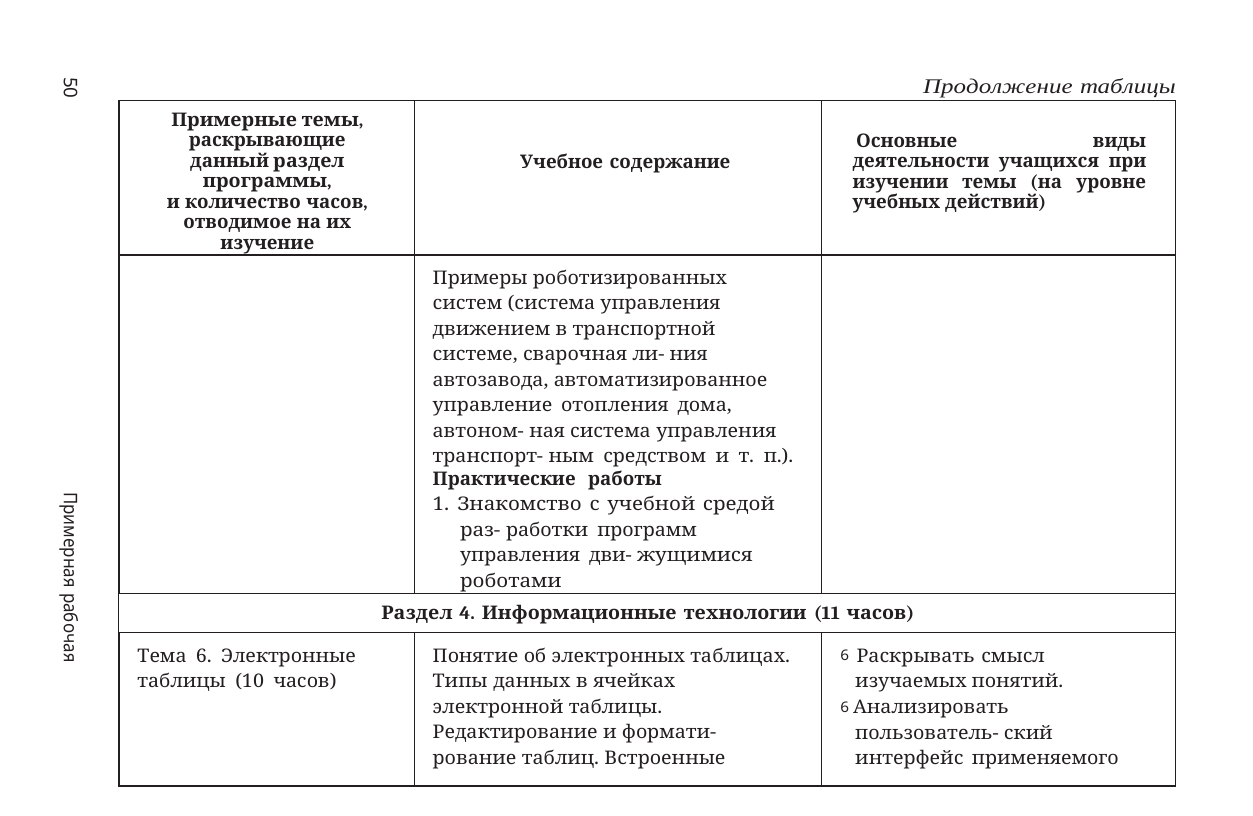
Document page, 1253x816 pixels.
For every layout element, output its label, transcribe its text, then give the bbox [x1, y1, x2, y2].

text Продолжение таблицы [106, 73, 1176, 98]
table_header Примерные темы, раскрывающие данный раздел программы, и количество часов, отводимое на их изучение [120, 101, 414, 254]
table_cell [822, 633, 1175, 785]
table_cell Раздел 4. Информационные технологии (11 часов) [119, 594, 1175, 632]
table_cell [415, 633, 821, 785]
table_cell [822, 256, 1175, 592]
table_cell [120, 256, 414, 592]
table_header Учебное содержание [415, 101, 821, 254]
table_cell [120, 633, 414, 785]
table_header Основные виды деятельности учащихся при изучении темы (на уровне учебных действий) [822, 101, 1175, 254]
table_cell Примеры роботизированных систем (система управления движением в транспортной системе, сварочная ли- ния автозавода, автоматизированное управление отопления дома, автоном- ная система управления транспорт- ным средством и т. п.). Практические работы 1. Знакомство с учебной средой раз- работки программ управления дви- жущимися роботами [415, 256, 821, 592]
